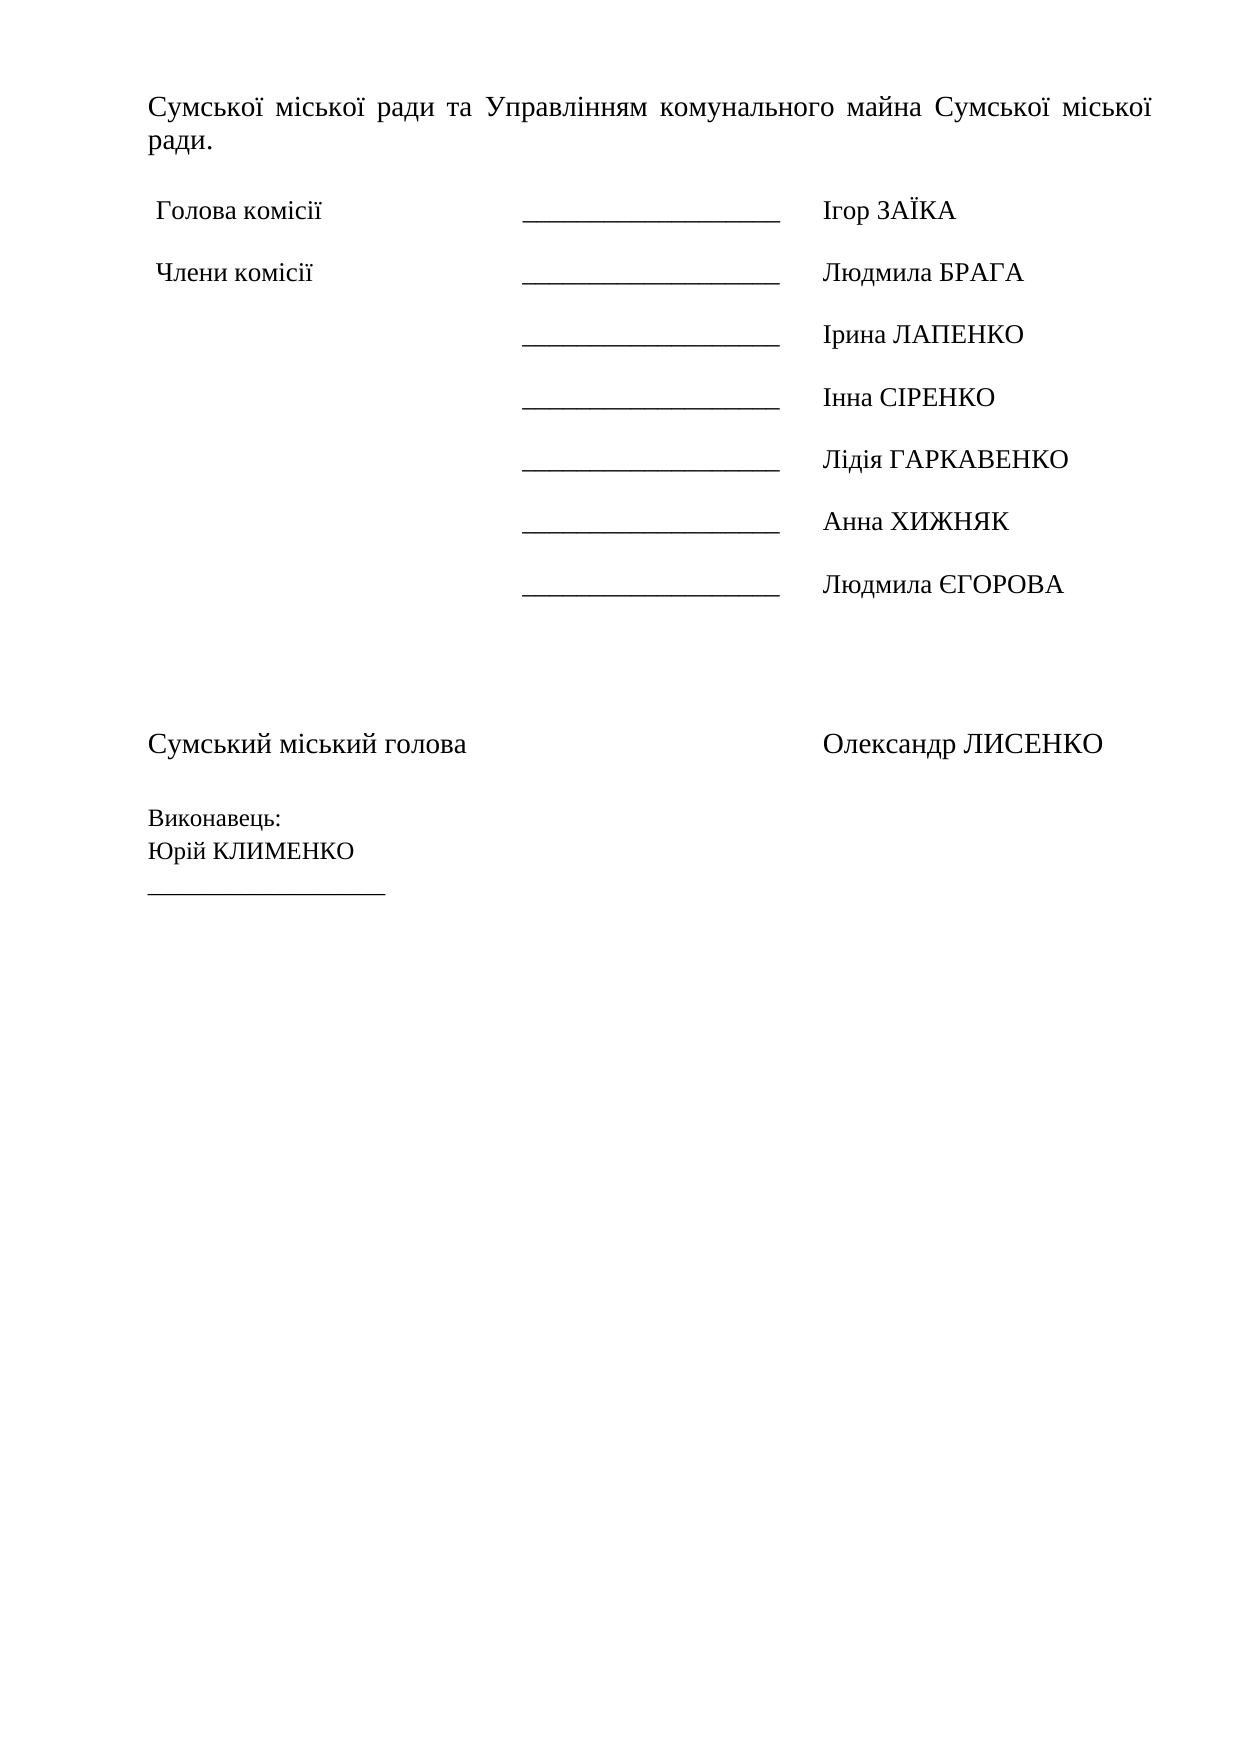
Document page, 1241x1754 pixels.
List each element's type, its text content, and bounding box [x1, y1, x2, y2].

text ___________________ Лідія ГАРКАВЕНКО [103, 443, 1152, 474]
text ___________________ Анна ХИЖНЯК [103, 506, 1152, 537]
text ___________________ Ірина ЛАПЕНКО [103, 319, 1152, 350]
text Члени комісії ___________________ Людмила БРАГА [156, 256, 1152, 287]
text ___________________ Людмила ЄГОРОВА [103, 568, 1152, 599]
text ___________________ Інна СІРЕНКО [103, 381, 1152, 412]
text ___________________ [148, 869, 1152, 898]
text Голова комісії ___________________ Ігор ЗАЇКА [156, 194, 1152, 225]
text Сумський міський голова Олександр ЛИСЕНКО [148, 726, 1152, 759]
text Юрій КЛИМЕНКО [148, 836, 1152, 865]
text Виконавець: [148, 803, 1152, 832]
